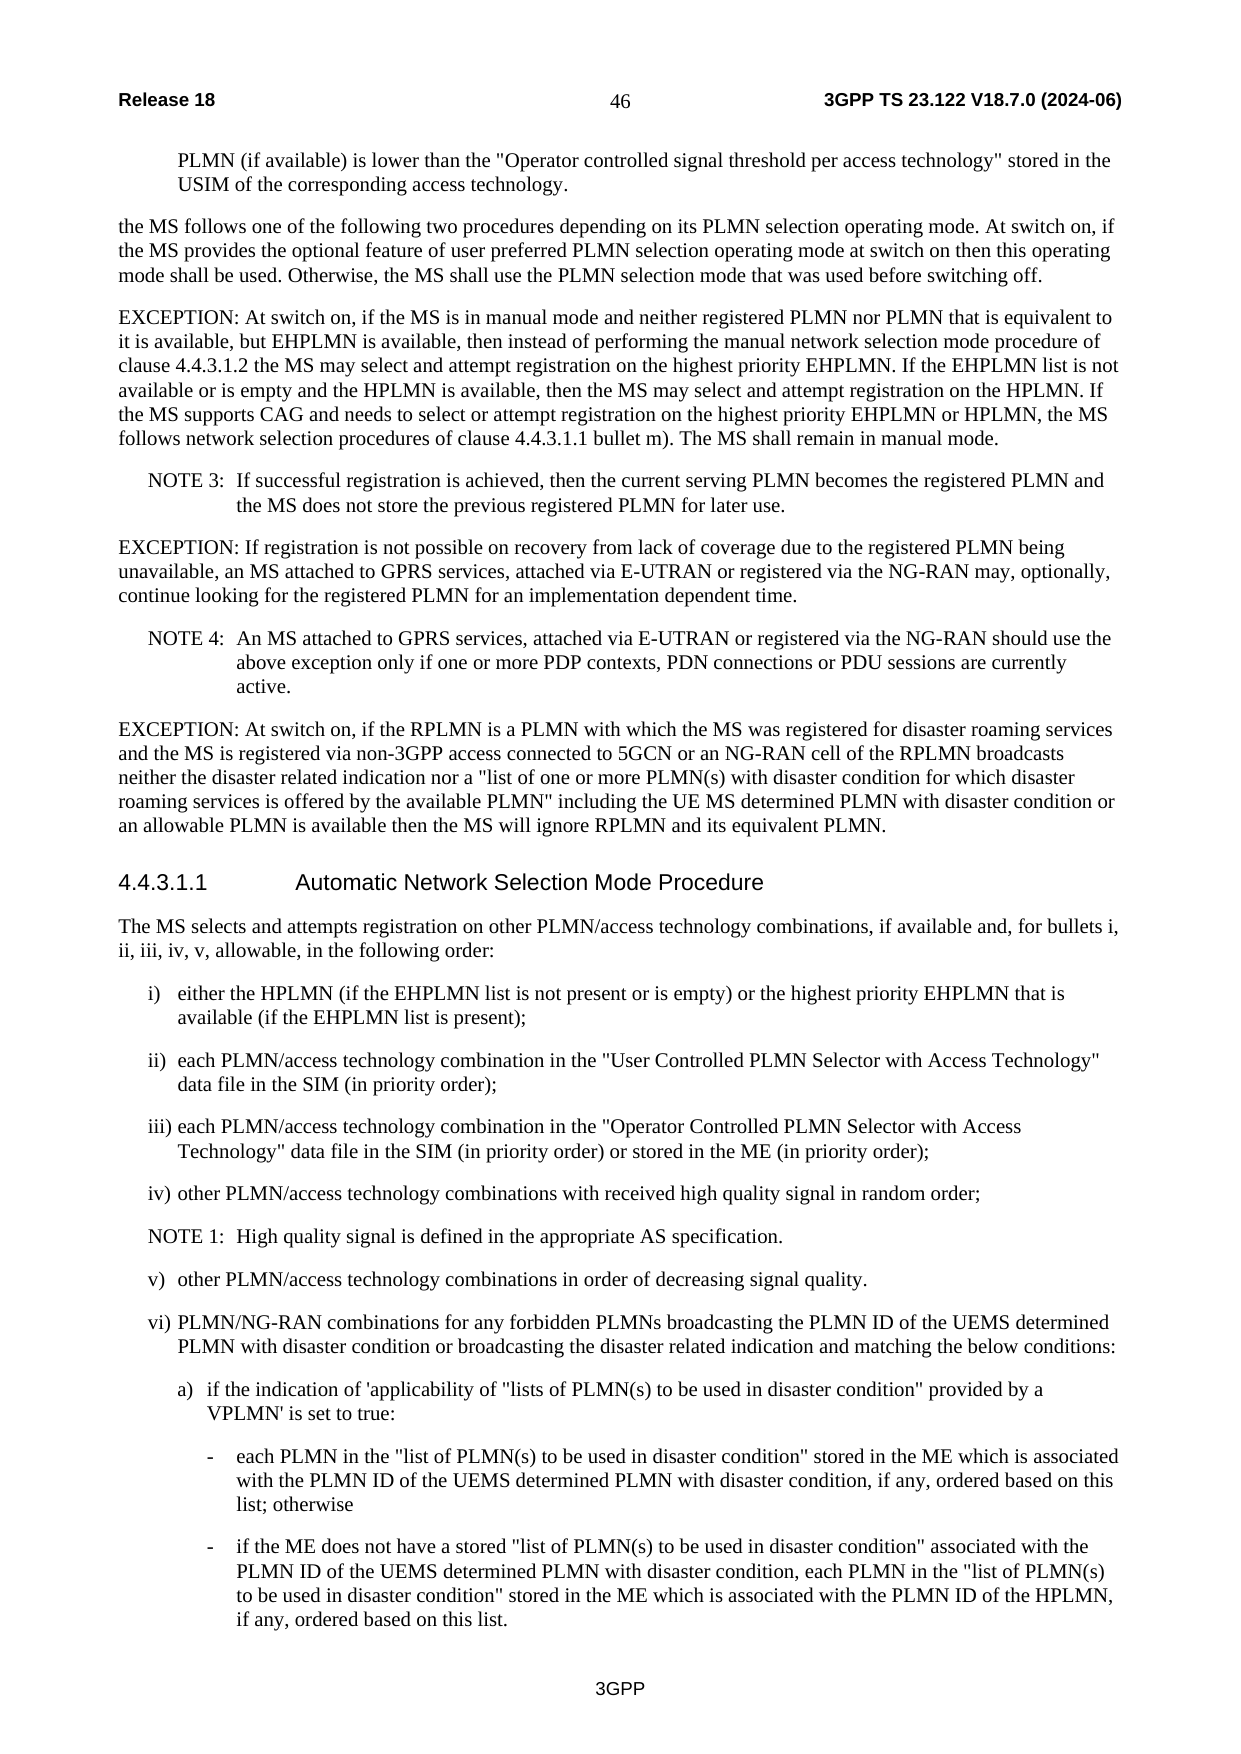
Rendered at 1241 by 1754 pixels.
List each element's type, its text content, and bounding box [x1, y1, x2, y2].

text vi) PLMN/NG-RAN combinations for any forbidden PLMNs broadcasting the PLMN ID of the determined PLMN with disaster condition or broadcasting the disaster related indication and matching the below conditions: [148, 1310, 1122, 1358]
text ii) each PLMN/access technology combination in the "User Controlled PLMN Selector with Access Technology" data file in the SIM (in priority order); [148, 1048, 1122, 1096]
text the MS follows one of the following two procedures depending on its PLMN selection operating mode. At switch on, if the MS provides the optional feature of user preferred PLMN selection operating mode at switch on then this operating mode shall be used. Otherwise, the MS shall use the PLMN selection mode that was used before switching off. [118, 214, 1122, 287]
text iv) other PLMN/access technology combinations with received high quality signal in random order; [148, 1181, 1122, 1205]
text NOTE 1: High quality signal is defined in the appropriate AS specification. [148, 1224, 1122, 1248]
text The MS selects and attempts registration on other PLMN/access technology combinations, if available and, for bullets i, ii, iii, iv, v, allowable, in the following order: [118, 914, 1122, 962]
text - each PLMN in the "list of PLMN(s) to be used in disaster condition" stored in the ME which is associated with the PLMN ID of the determined PLMN with disaster condition, if any, ordered based on this list; otherwise [207, 1443, 1122, 1516]
subtitle 4.4.3.1.1 Automatic Network Selection Mode Procedure [118, 869, 1122, 895]
text - if the ME does not have a stored "list of PLMN(s) to be used in disaster condition" associated with the PLMN ID of the determined PLMN with disaster condition, each PLMN in the "list of PLMN(s) to be used in disaster condition" stored in the ME which is associated with the PLMN ID of the HPLMN, if any, ordered based on this list. [207, 1534, 1122, 1631]
text EXCEPTION: At switch on, if the MS is in manual mode and neither registered PLMN nor PLMN that is equivalent to it is available, but EHPLMN is available, then instead of performing the manual network selection mode procedure of clause 4.4.3.1.2 the MS may select and attempt registration on the highest priority EHPLMN. If the EHPLMN list is not available or is empty and the HPLMN is available, then the MS may select and attempt registration on the HPLMN. If the MS supports CAG and needs to select or attempt registration on the highest priority EHPLMN or HPLMN, the MS follows network selection procedures of clause 4.4.3.1.1 bullet m). The MS shall remain in manual mode. [118, 305, 1122, 450]
text NOTE 4: An MS attached to GPRS services, attached via E-UTRAN or registered via the NG-RAN should use the above exception only if one or more PDP contexts, PDN connections or PDU sessions are currently active. [148, 626, 1122, 698]
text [148, 147, 1122, 196]
text i) either the HPLMN (if the EHPLMN list is not present or is empty) or the highest priority EHPLMN that is available (if the EHPLMN list is present); [148, 981, 1122, 1029]
text v) other PLMN/access technology combinations in order of decreasing signal quality. [148, 1267, 1122, 1291]
text iii) each PLMN/access technology combination in the "Operator Controlled PLMN Selector with Access Technology" data file in the SIM (in priority order) or stored in the ME (in priority order); [148, 1114, 1122, 1163]
text EXCEPTION: If registration is not possible on recovery from lack of coverage due to the registered PLMN being unavailable, an MS attached to GPRS services, attached via E-UTRAN or registered via the NG-RAN may, optionally, continue looking for the registered PLMN for an implementation dependent time. [118, 535, 1122, 607]
text EXCEPTION: At switch on, if the RPLMN is a PLMN with which the MS was registered for disaster roaming services and the MS is registered via non-3GPP access connected to 5GCN or an NG-RAN cell of the RPLMN broadcasts neither the disaster related indication nor a "list of one or more PLMN(s) with disaster condition for which disaster roaming services is offered by the available PLMN" including the determined PLMN with disaster condition or an allowable PLMN is available then the MS will ignore RPLMN and its equivalent PLMN. [118, 717, 1122, 837]
text a) if the indication of 'applicability of "lists of PLMN(s) to be used in disaster condition" provided by a VPLMN' is set to true: [177, 1377, 1122, 1425]
text NOTE 3: If successful registration is achieved, then the current serving PLMN becomes the registered PLMN and the MS does not store the previous registered PLMN for later use. [148, 468, 1122, 517]
